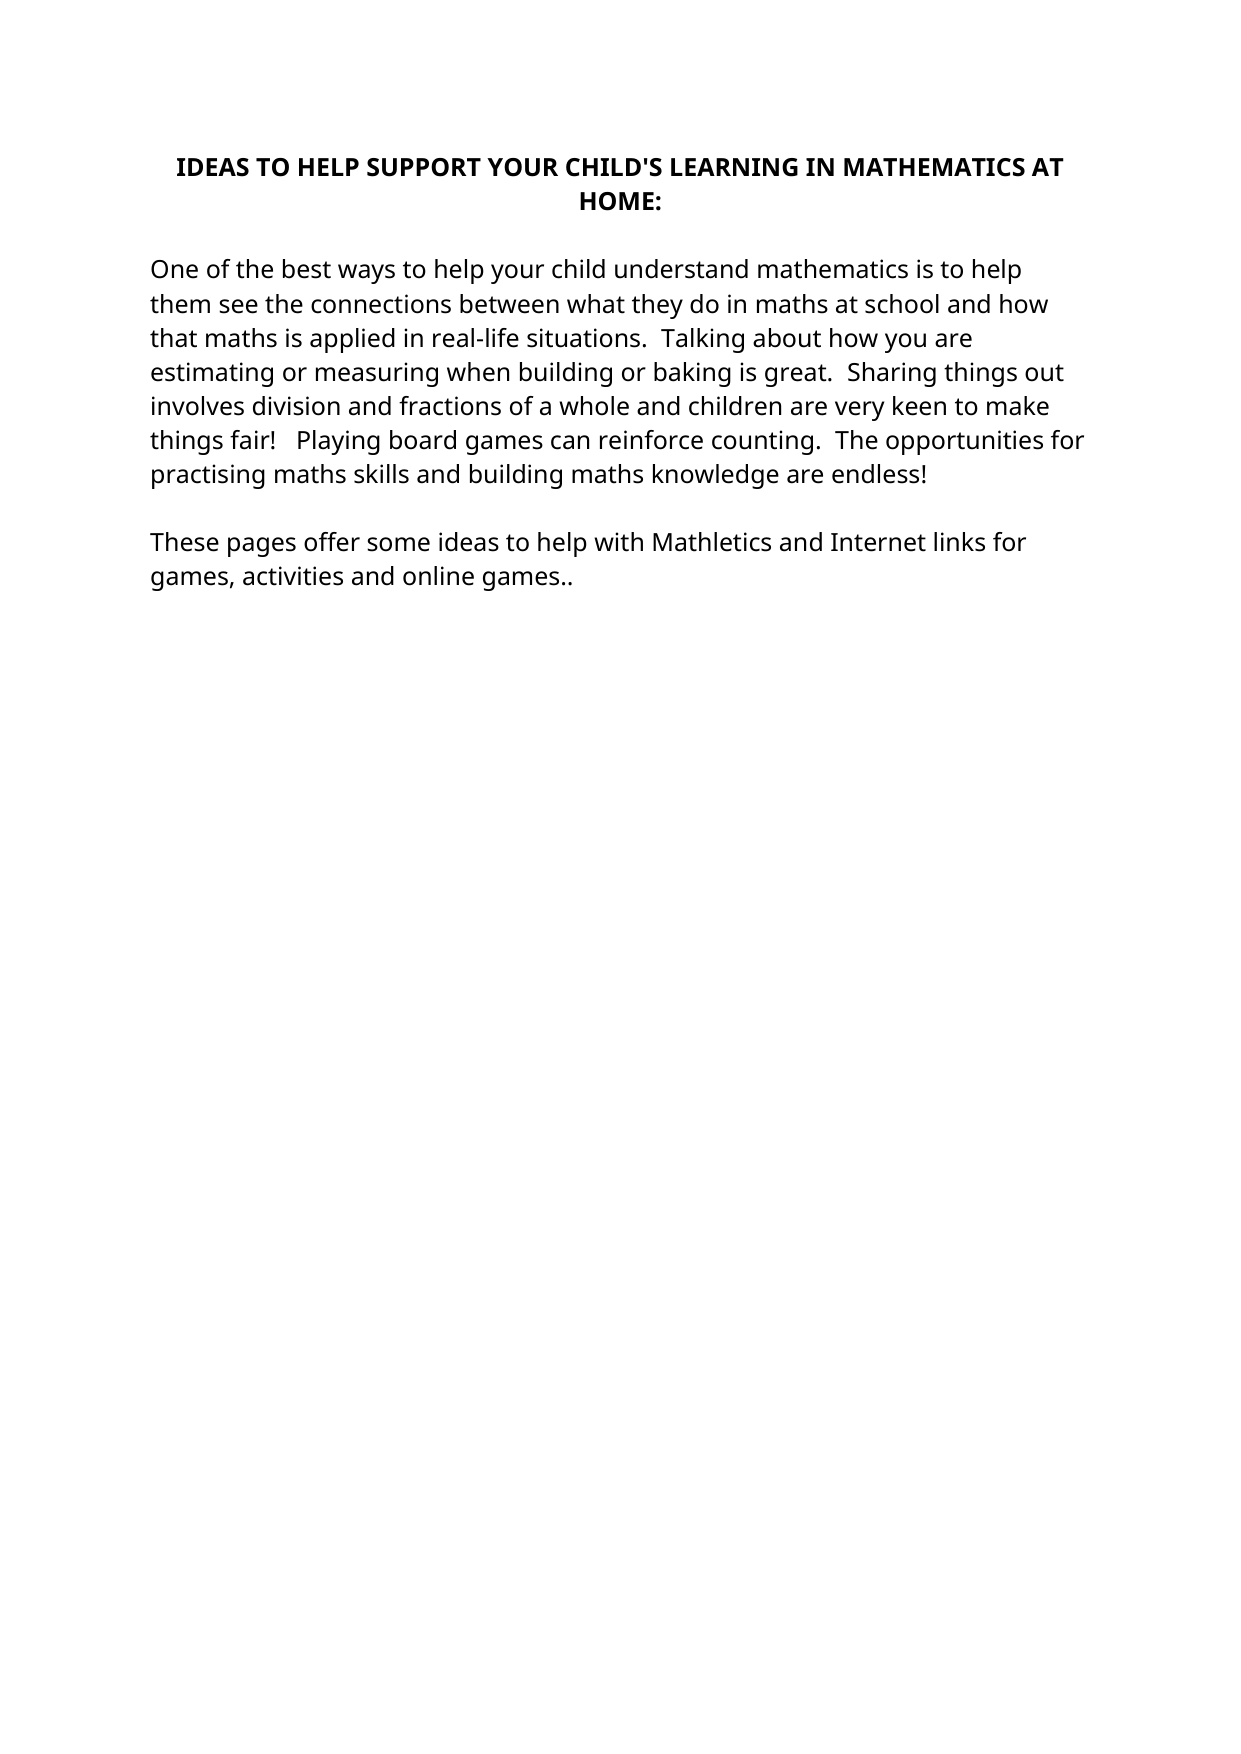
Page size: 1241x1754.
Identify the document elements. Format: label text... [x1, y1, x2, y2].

text IDEAS TO HELP SUPPORT YOUR CHILD'S LEARNING IN MATHEMATICS AT HOME: [150, 150, 1090, 218]
text One of the best ways to help your child understand mathematics is to help them see the connections between what they do in maths at school and how that maths is applied in real-life situations. Talking about how you are estimating or measuring when building or baking is great. Sharing things out involves division and fractions of a whole and children are very keen to make things fair! Playing board games can reinforce counting. The opportunities for practising maths skills and building maths knowledge are endless! [150, 252, 1090, 491]
text These pages offer some ideas to help with Mathletics and Internet links for games, activities and online games.. [150, 525, 1090, 593]
